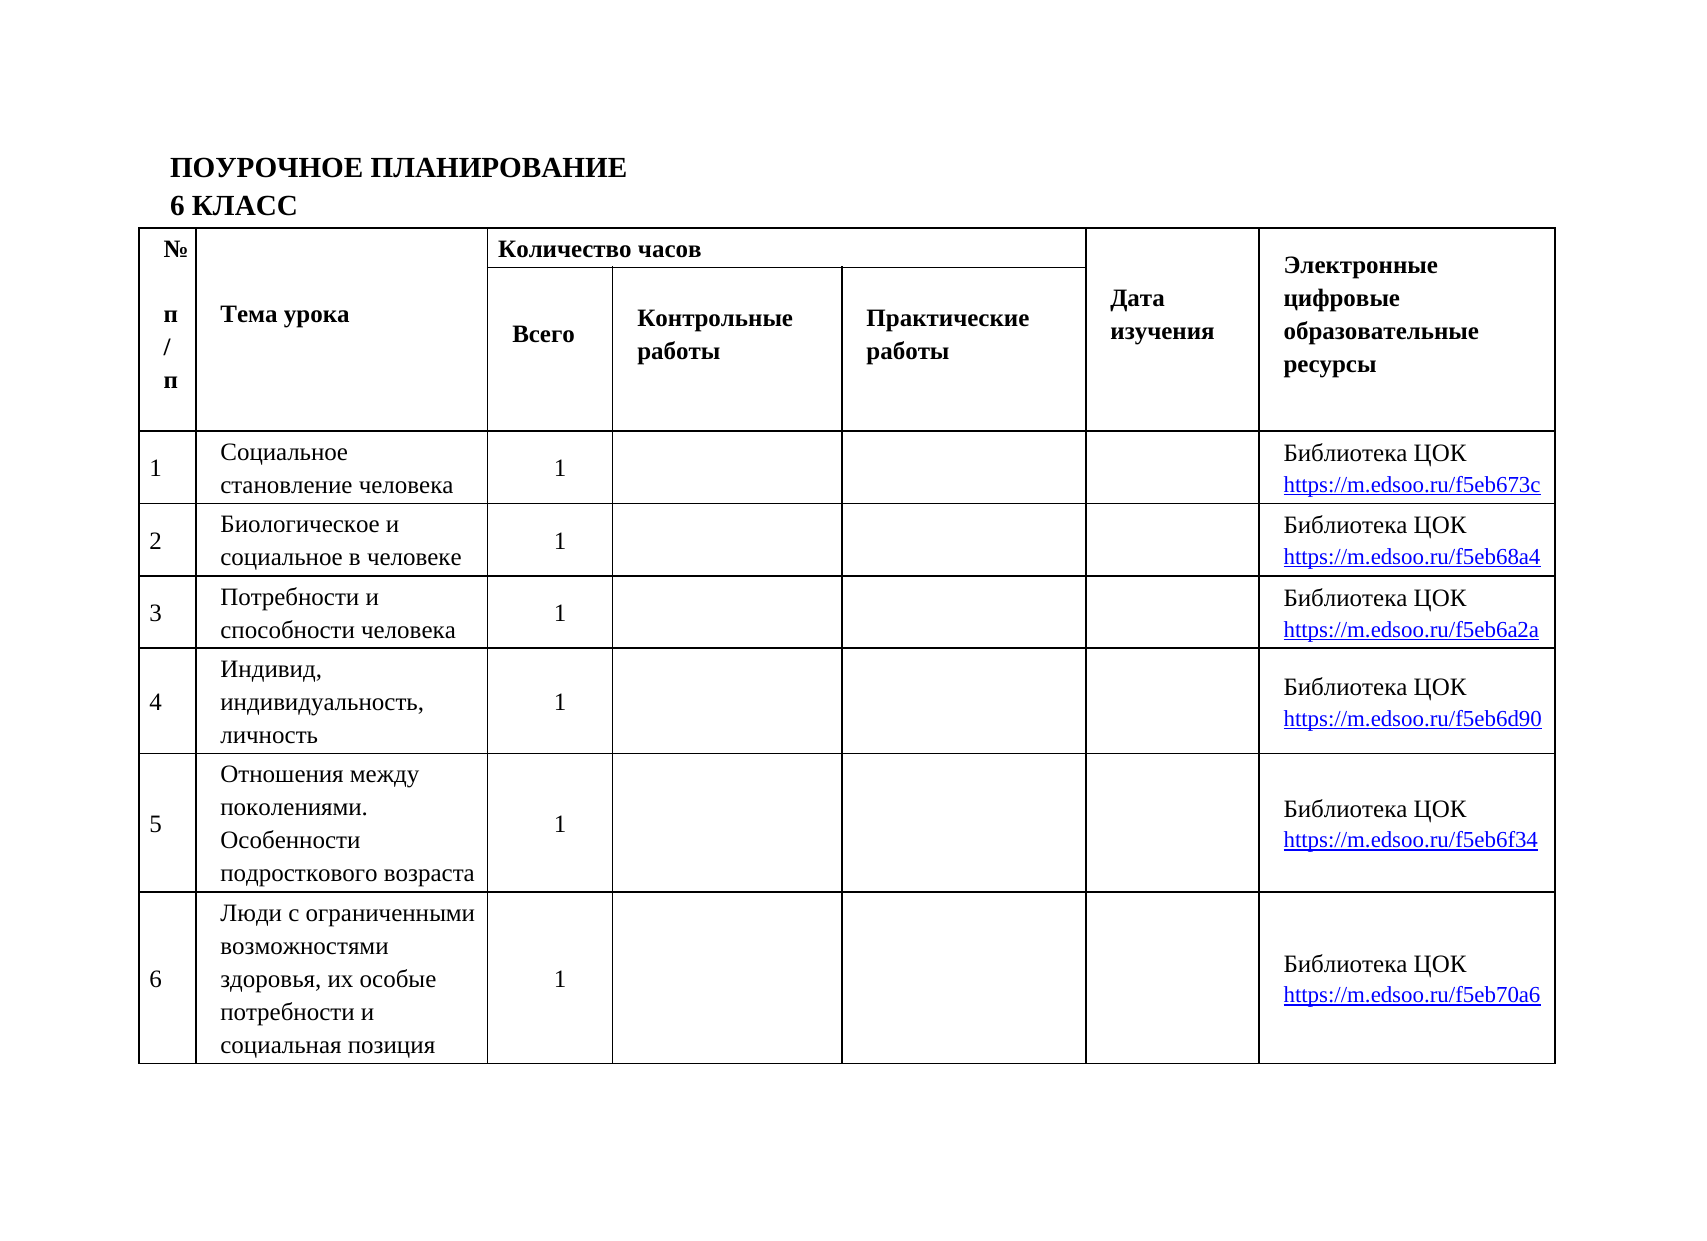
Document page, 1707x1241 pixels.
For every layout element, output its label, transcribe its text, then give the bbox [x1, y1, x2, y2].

table_cell [613, 432, 841, 502]
table_cell 1 [488, 754, 612, 891]
table_cell Библиотека ЦОК https://m.edsoo.ru/f5eb673c [1260, 432, 1554, 502]
table_cell Библиотека ЦОК https://m.edsoo.ru/f5eb6a2a [1260, 577, 1554, 647]
table_header Количество часов [488, 229, 1085, 266]
table_cell Практические работы [843, 268, 1085, 430]
table_cell [843, 577, 1085, 647]
text 6 КЛАСС [162, 188, 1557, 222]
table_cell [1087, 893, 1258, 1063]
table_cell 3 [140, 577, 195, 647]
table_cell Индивид, индивидуальность, личность [197, 649, 487, 753]
table_cell Библиотека ЦОК https://m.edsoo.ru/f5eb6f34 [1260, 754, 1554, 891]
table_cell 1 [488, 432, 612, 502]
table_cell Потребности и способности человека [197, 577, 487, 647]
table_cell [613, 577, 841, 647]
table_cell [1087, 577, 1258, 647]
table_cell Библиотека ЦОК https://m.edsoo.ru/f5eb70a6 [1260, 893, 1554, 1063]
table_header Тема урока [197, 229, 487, 430]
table_cell [1087, 754, 1258, 891]
table_cell [843, 893, 1085, 1063]
table_cell Библиотека ЦОК https://m.edsoo.ru/f5eb6d90 [1260, 649, 1554, 753]
table_header № п/п [140, 229, 195, 430]
table_cell 1 [488, 893, 612, 1063]
table_cell 1 [488, 577, 612, 647]
table_header Электронные цифровые образовательные ресурсы [1260, 229, 1554, 430]
text ПОУРОЧНОЕ ПЛАНИРОВАНИЕ [162, 150, 1557, 183]
table_cell 6 [140, 893, 195, 1063]
table_cell 1 [488, 649, 612, 753]
table_cell [613, 649, 841, 753]
table_cell [843, 504, 1085, 575]
table_cell 4 [140, 649, 195, 753]
table_cell Всего [488, 268, 612, 430]
table_cell 1 [488, 504, 612, 575]
table_cell 1 [140, 432, 195, 502]
table_header Дата изучения [1087, 229, 1258, 430]
table_cell [1087, 649, 1258, 753]
table_cell [1087, 432, 1258, 502]
table_cell [1087, 504, 1258, 575]
table_cell Библиотека ЦОК https://m.edsoo.ru/f5eb68a4 [1260, 504, 1554, 575]
table_cell [843, 432, 1085, 502]
table_cell [843, 649, 1085, 753]
table_cell [843, 754, 1085, 891]
table_cell Контрольные работы [613, 268, 841, 430]
table_cell Социальное становление человека [197, 432, 487, 502]
table_cell Отношения между поколениями. Особенности подросткового возраста [197, 754, 487, 891]
table_cell Биологическое и социальное в человеке [197, 504, 487, 575]
table_cell Люди с ограниченными возможностями здоровья, их особые потребности и социальная позиция [197, 893, 487, 1063]
table_cell [613, 754, 841, 891]
table_cell [613, 504, 841, 575]
table_cell 5 [140, 754, 195, 891]
table_cell 2 [140, 504, 195, 575]
table_cell [613, 893, 841, 1063]
